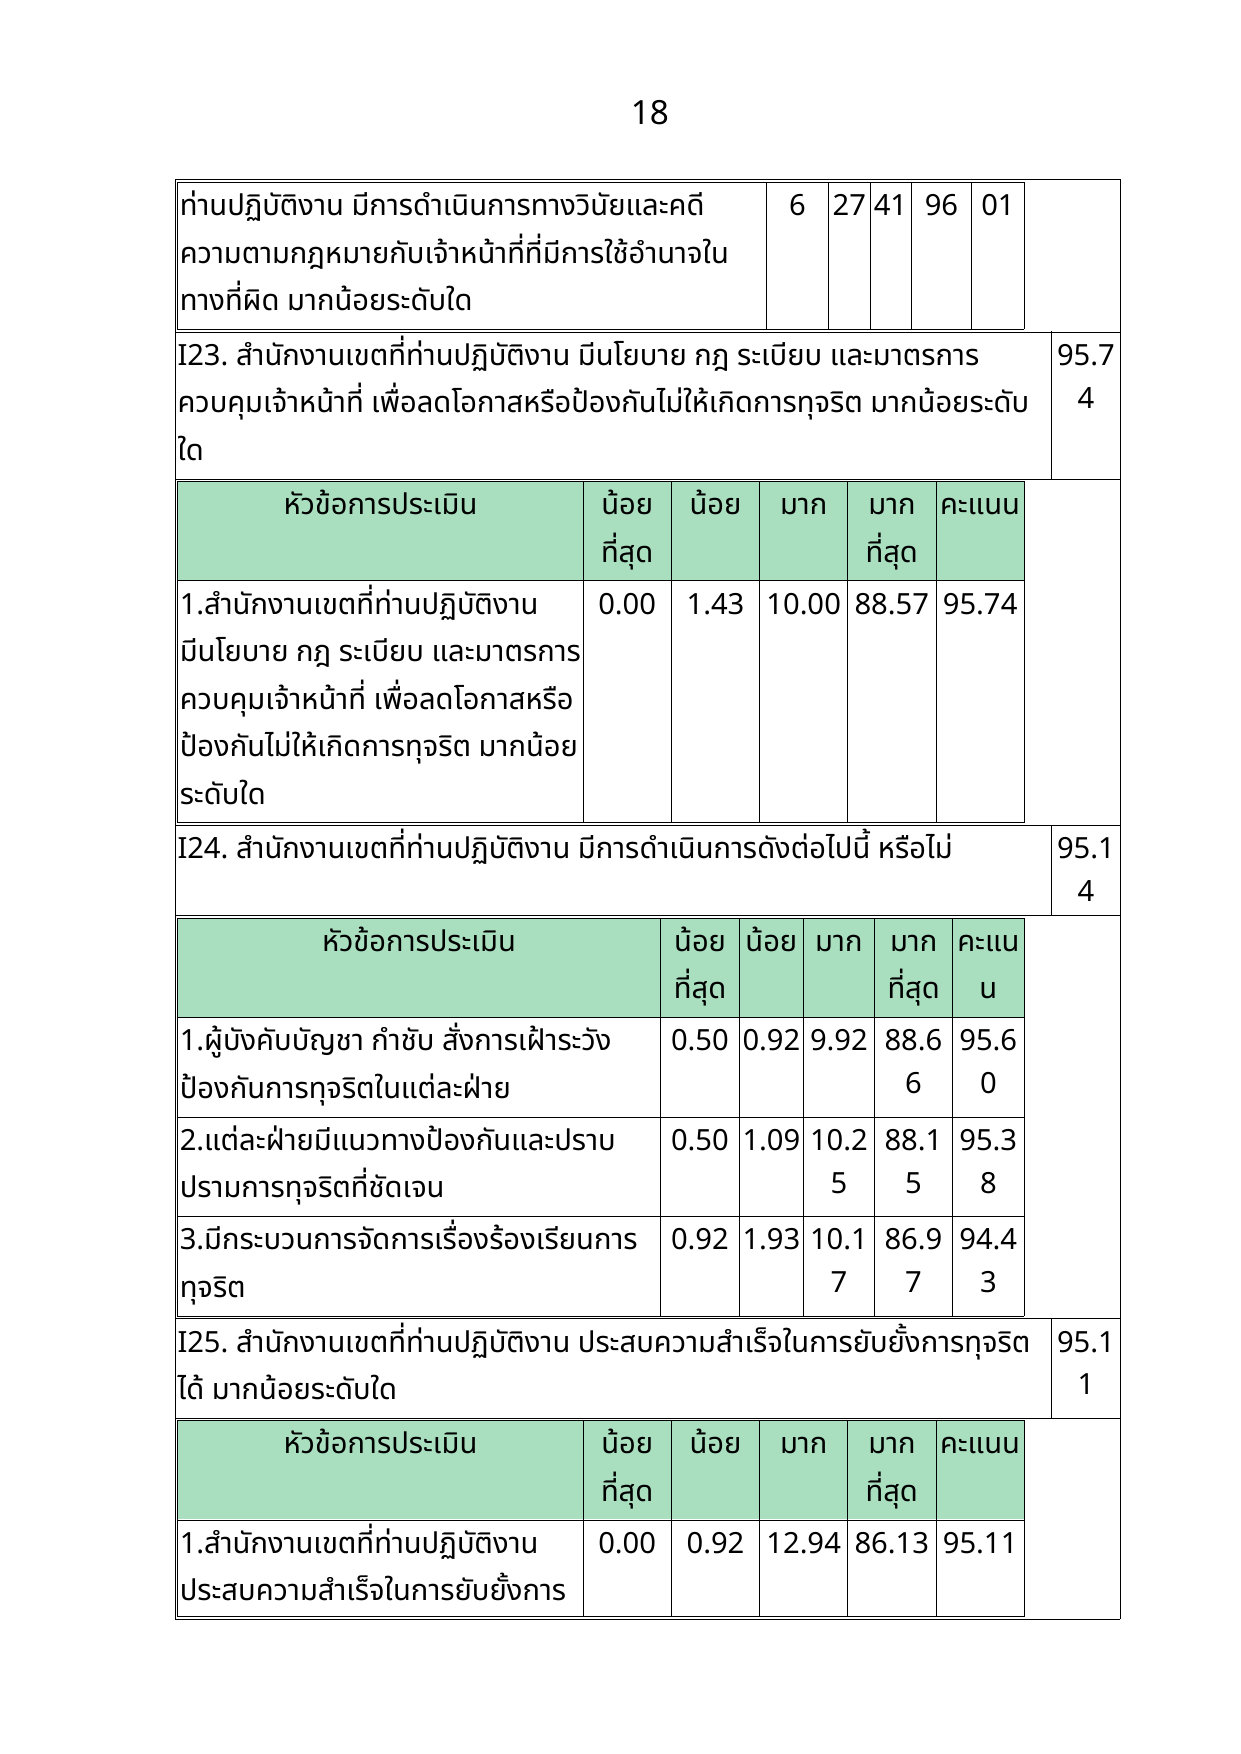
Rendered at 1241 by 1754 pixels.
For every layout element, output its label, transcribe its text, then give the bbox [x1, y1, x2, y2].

table_cell [176, 1419, 1120, 1619]
table_cell I25. สำนักงานเขตที่ท่านปฏิบัติงาน ประสบความสำเร็จในการยับยั้งการทุจริตได้ มากน้อยระดับใด [176, 1319, 1051, 1418]
table_cell 95.14 [1052, 826, 1120, 915]
table_cell [176, 180, 1120, 331]
table_cell [176, 916, 1120, 1318]
table_cell [176, 480, 1120, 825]
table_cell 95.74 [1052, 333, 1120, 478]
table_cell I23. สำนักงานเขตที่ท่านปฏิบัติงาน มีนโยบาย กฎ ระเบียบ และมาตรการควบคุมเจ้าหน้าที่ เพื่อลดโอกาสหรือป้องกันไม่ให้เกิดการทุจริต มากน้อยระดับใด [176, 333, 1051, 478]
table_cell I24. สำนักงานเขตที่ท่านปฏิบัติงาน มีการดำเนินการดังต่อไปนี้ หรือไม่ [176, 826, 1051, 915]
table_cell 95.11 [1052, 1319, 1120, 1418]
